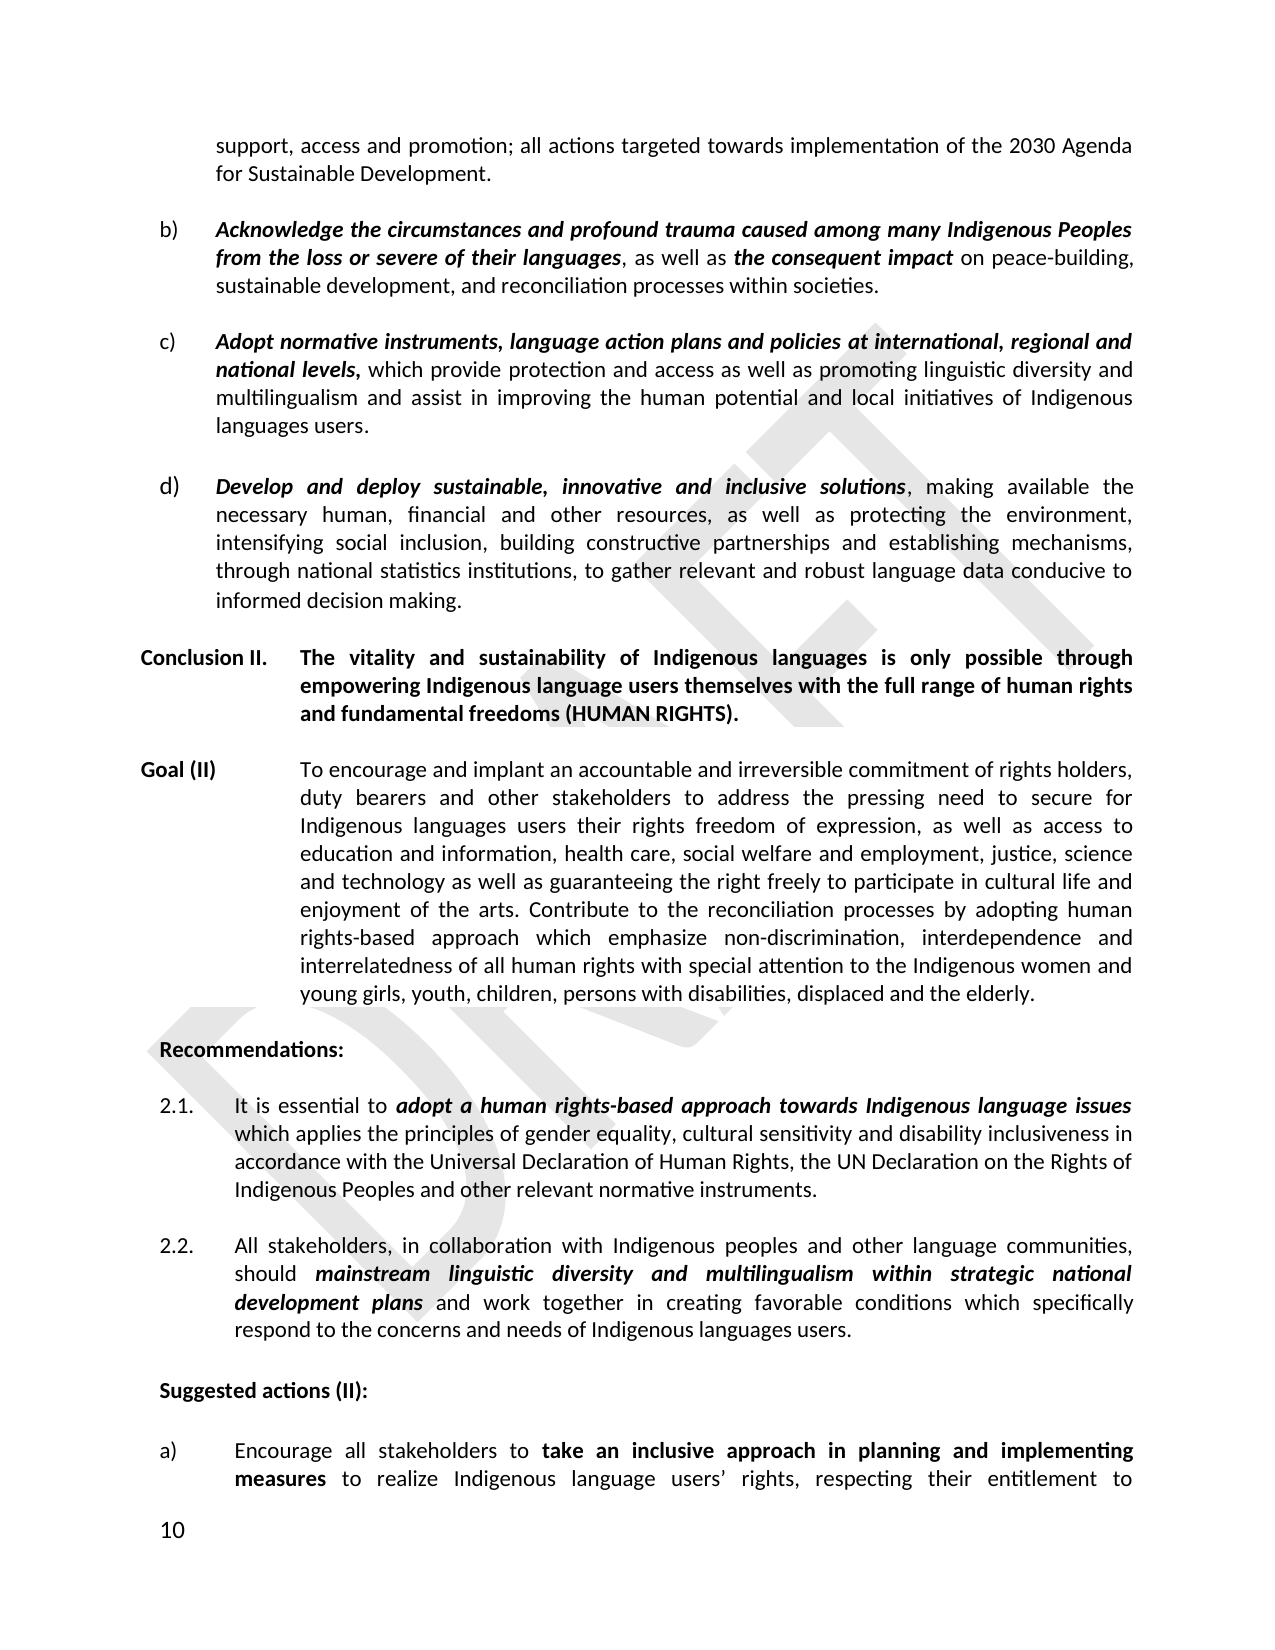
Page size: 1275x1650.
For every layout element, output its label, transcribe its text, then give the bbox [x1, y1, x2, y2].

list Acknowledge the circumstances and profound trauma caused among many Indigenous Peoples from the loss or severe of their languages, as well as the consequent impact on peace-building, sustainable development, and reconciliation processes within societies. [159, 215, 1134, 299]
text 2.1. It is essential to adopt a human rights-based approach towards Indigenous language issues which applies the principles of gender equality, cultural sensitivity and disability inclusiveness in accordance with the Universal Declaration of Human Rights, the UN Declaration on the Rights of Indigenous Peoples and other relevant normative instruments. [159, 1091, 1134, 1203]
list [159, 1436, 1134, 1492]
text Recommendations: [159, 1035, 1134, 1063]
text Suggested actions (II): [159, 1376, 1134, 1404]
list Adopt normative instruments, language action plans and policies at international, regional and national levels, which provide protection and access as well as promoting linguistic diversity and multilingualism and assist in improving the human potential and local initiatives of Indigenous languages users. [159, 327, 1134, 470]
text Conclusion II. The vitality and sustainability of Indigenous languages is only possible through empowering Indigenous language users themselves with the full range of human rights and fundamental freedoms (HUMAN RIGHTS). [141, 643, 1134, 727]
text Goal (II) To encourage and implant an accountable and irreversible commitment of rights holders, duty bearers and other stakeholders to address the pressing need to secure for Indigenous languages users their rights freedom of expression, as well as access to education and information, health care, social welfare and employment, justice, science and technology as well as guaranteeing the right freely to participate in cultural life and enjoyment of the arts. Contribute to the reconciliation processes by adopting human rights-based approach which emphasize non-discrimination, interdependence and interrelatedness of all human rights with special attention to the Indigenous women and young girls, youth, children, persons with disabilities, displaced and the elderly. [141, 755, 1134, 1007]
text 2.2. All stakeholders, in collaboration with Indigenous peoples and other language communities, should mainstream linguistic diversity and multilingualism within strategic national development plans and work together in creating favorable conditions which specifically respond to the concerns and needs of Indigenous languages users. [159, 1232, 1134, 1344]
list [159, 131, 1134, 187]
list Develop and deploy sustainable, innovative and inclusive solutions, making available the necessary human, financial and other resources, as well as protecting the environment, intensifying social inclusion, building constructive partnerships and establishing mechanisms, through national statistics institutions, to gather relevant and robust language data conducive to informed decision making. [159, 470, 1134, 615]
